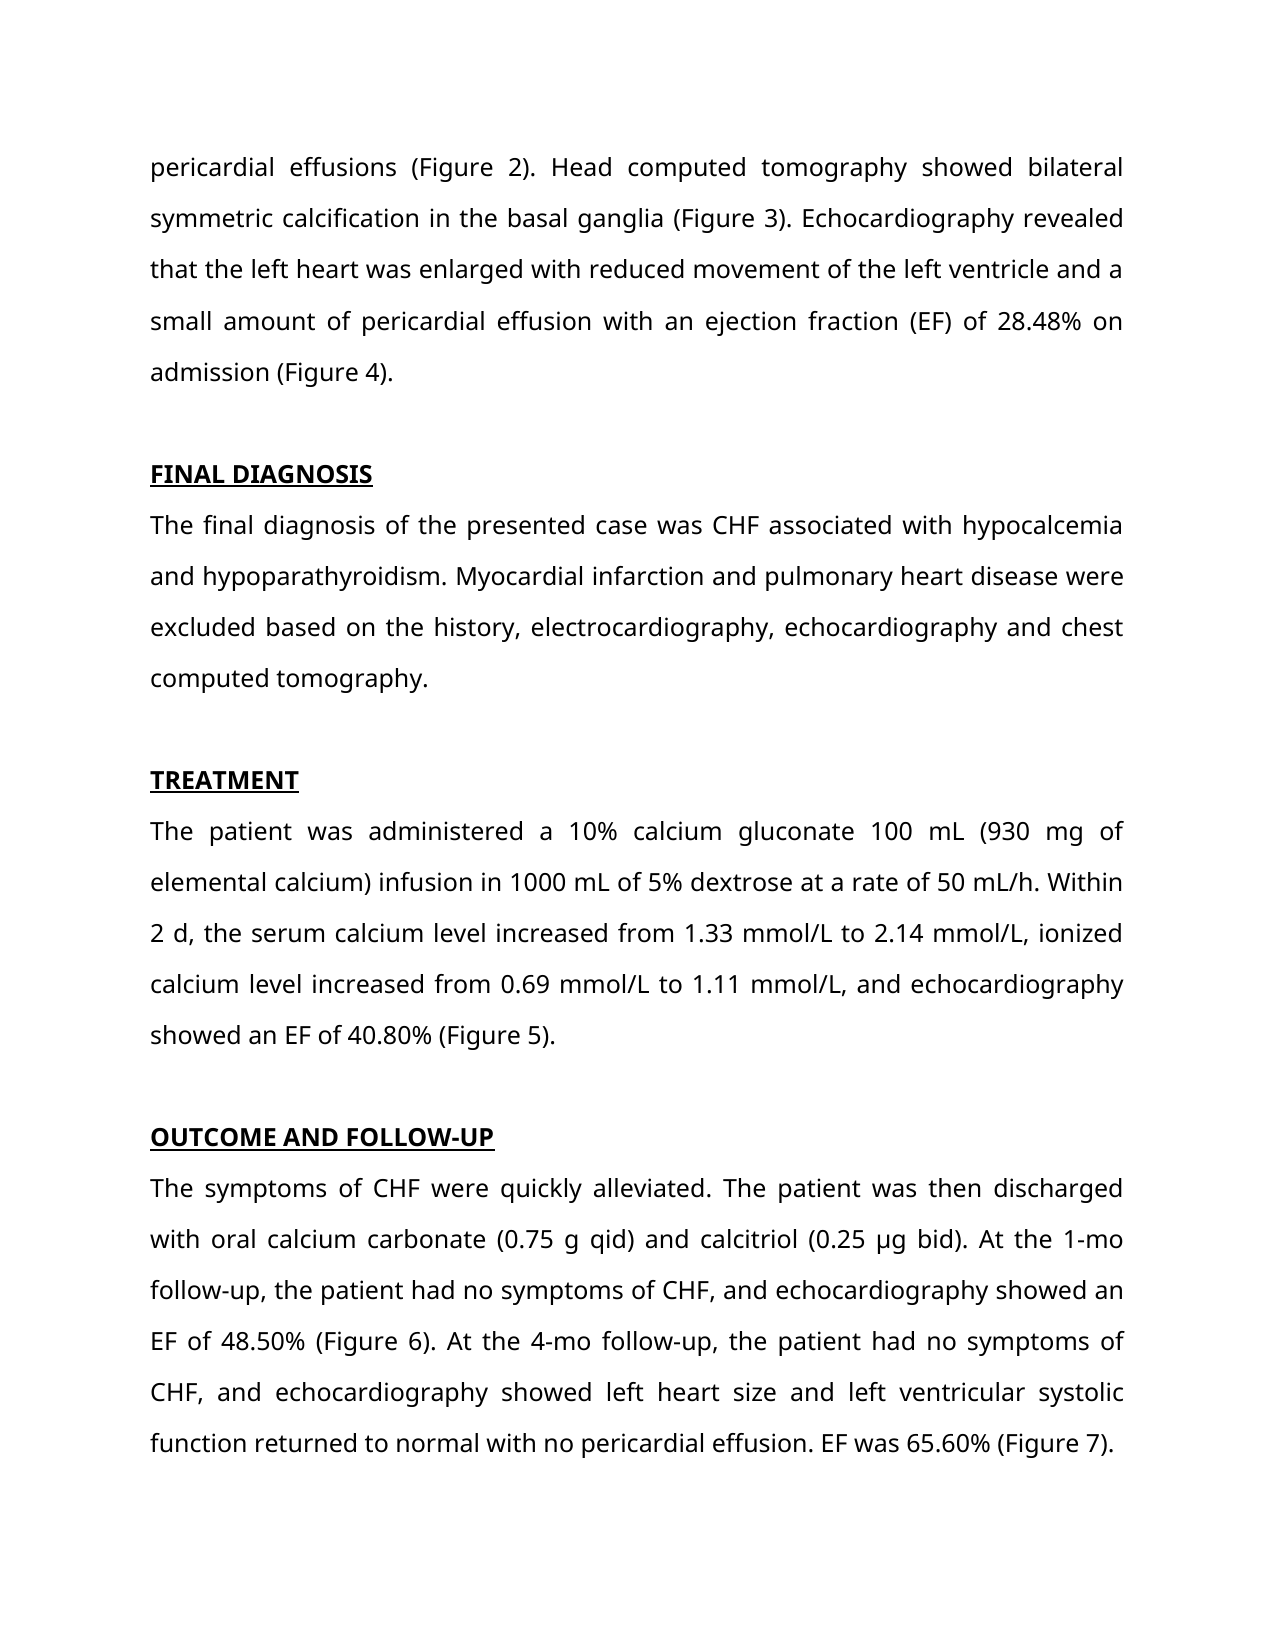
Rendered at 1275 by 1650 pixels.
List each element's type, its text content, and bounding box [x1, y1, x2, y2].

text TREATMENT [150, 762, 1125, 797]
text The patient was administered a 10% calcium gluconate 100 mL (930 mg of elemental calcium) infusion in 1000 mL of 5% dextrose at a rate of 50 mL/h. Within 2 d, the serum calcium level increased from 1.33 mmol/L to 2.14 mmol/L, ionized calcium level increased from 0.69 mmol/L to 1.11 mmol/L, and echocardiography showed an EF of 40.80% (Figure 5). [150, 813, 1125, 1052]
text The final diagnosis of the presented case was CHF associated with hypocalcemia and hypoparathyroidism. Myocardial infarction and pulmonary heart disease were excluded based on the history, electrocardiography, echocardiography and chest computed tomography. [150, 507, 1125, 694]
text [150, 150, 1125, 388]
text FINAL DIAGNOSIS [150, 456, 1125, 490]
text The symptoms of CHF were quickly alleviated. The patient was then discharged with oral calcium carbonate (0.75 g qid) and calcitriol (0.25 μg bid). At the 1-mo follow-up, the patient had no symptoms of CHF, and echocardiography showed an EF of 48.50% (Figure 6). At the 4-mo follow-up, the patient had no symptoms of CHF, and echocardiography showed left heart size and left ventricular systolic function returned to normal with no pericardial effusion. EF was 65.60% (Figure 7). [150, 1171, 1125, 1460]
text OUTCOME AND FOLLOW-UP [150, 1120, 1125, 1154]
